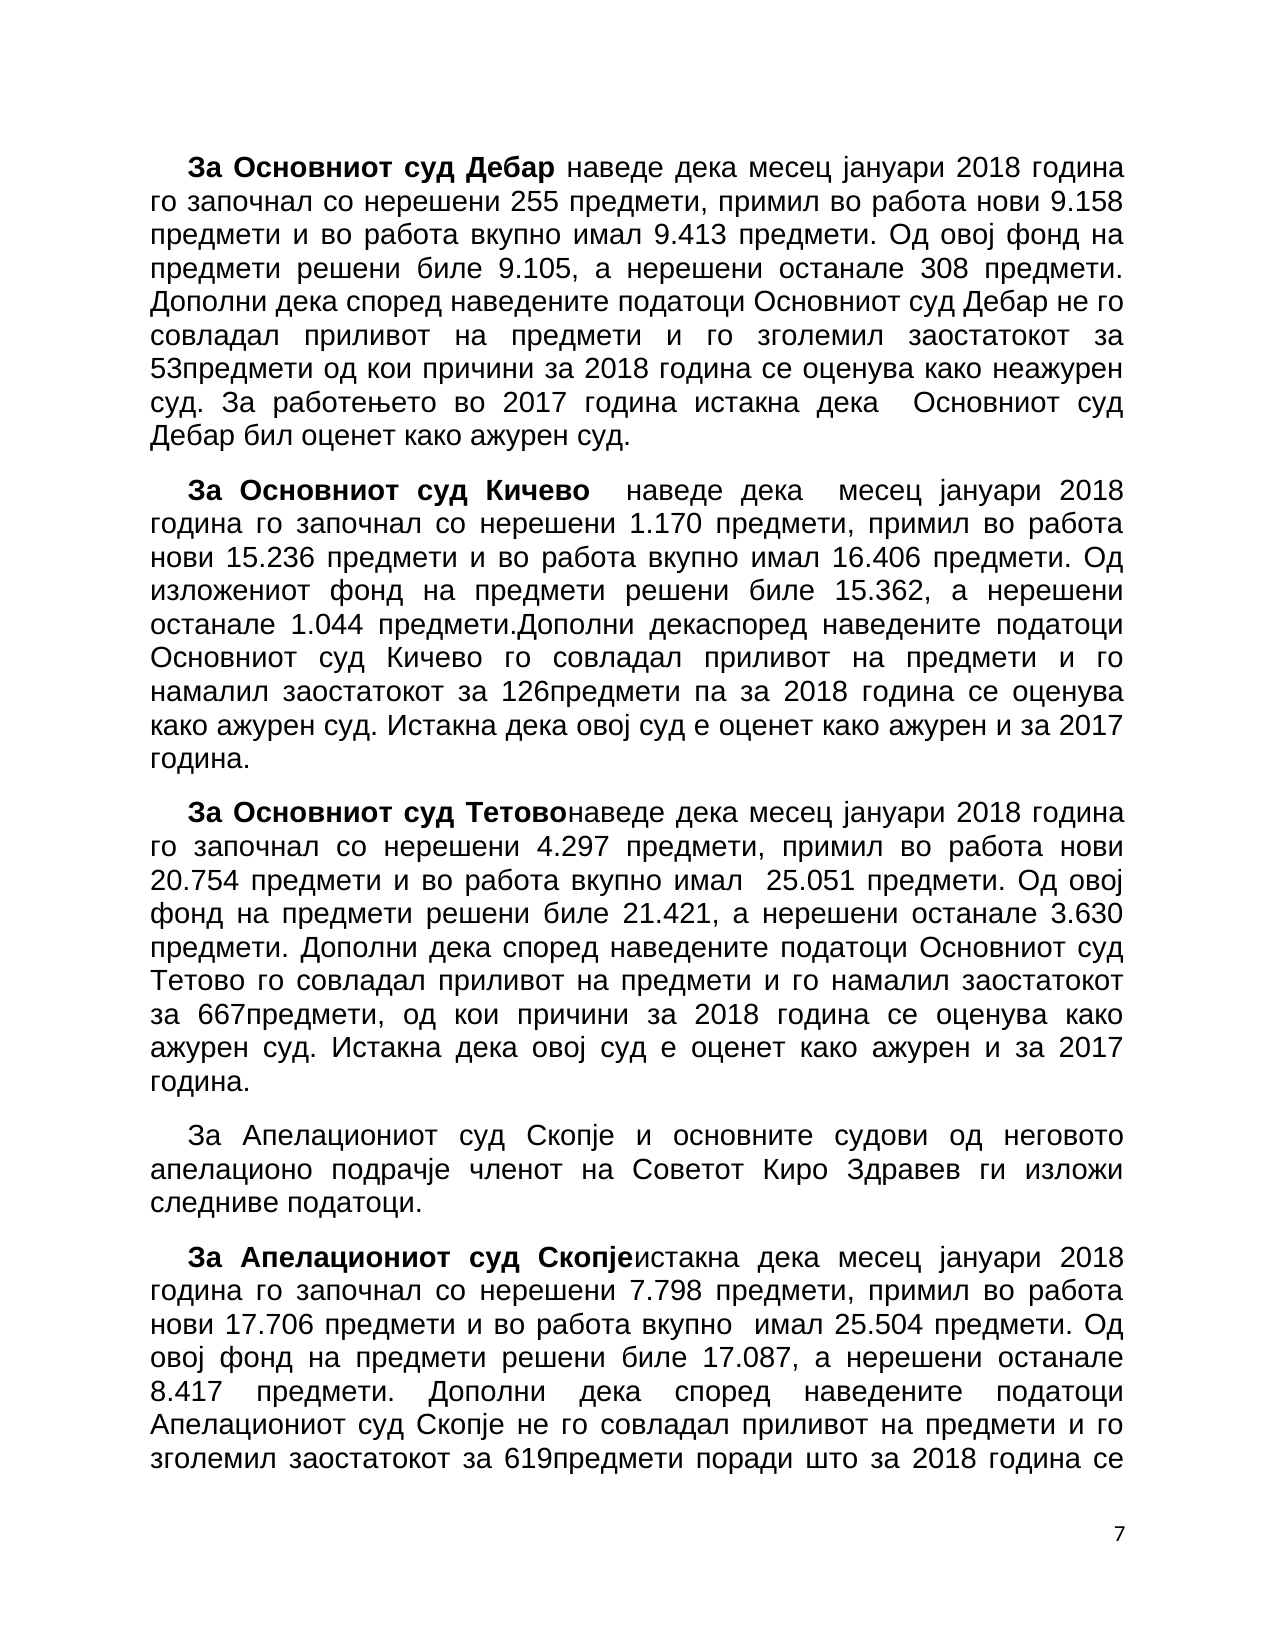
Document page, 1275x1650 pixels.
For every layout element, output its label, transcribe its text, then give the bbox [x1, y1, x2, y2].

text За Основниот суд Тетовонаведе дека месец јануари 2018 година го започнал со нерешени 4.297 предмети, примил во работа нови 20.754 предмети и во работа вкупно имал 25.051 предмети. Од овој фонд на предмети решени биле 21.421, а нерешени останале 3.630 предмети. Дополни дека според наведените податоци Основниот суд Тетово го совладал приливот на предмети и го намалил заостатокот за 667предмети, од кои причини за 2018 година се оценува како ажурен суд. Истакна дека овој суд е оценет како ажурен и за 2017 година. [150, 795, 1125, 1097]
text За Основниот суд Кичево наведе дека месец јануари 2018 година го започнал со нерешени 1.170 предмети, примил во работа нови 15.236 предмети и во работа вкупно имал 16.406 предмети. Од изложениот фонд на предмети решени биле 15.362, а нерешени останале 1.044 предмети.Дополни декаспоред наведените податоци Основниот суд Кичево го совладал приливот на предмети и го намалил заостатокот за 126предмети па за 2018 година се оценува како ажурен суд. Истакна дека овој суд е оценет како ажурен и за 2017 година. [150, 473, 1125, 774]
text За Основниот суд Дебар наведе дека месец јануари 2018 година го започнал со нерешени 255 предмети, примил во работа нови 9.158 предмети и во работа вкупно имал 9.413 предмети. Од овој фонд на предмети решени биле 9.105, а нерешени останале 308 предмети. Дополни дека според наведените податоци Основниот суд Дебар не го совладал приливот на предмети и го зголемил заостатокот за 53предмети од кои причини за 2018 година се оценува како неажурен суд. За работењето во 2017 година истакна дека Основниот суд Дебар бил оценет како ажурен суд. [150, 150, 1125, 452]
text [150, 1239, 1125, 1474]
text За Апелациониот суд Скопје и основните судови од неговото апелационо подрачје членот на Советот Киро Здравев ги изложи следниве податоци. [150, 1118, 1125, 1219]
